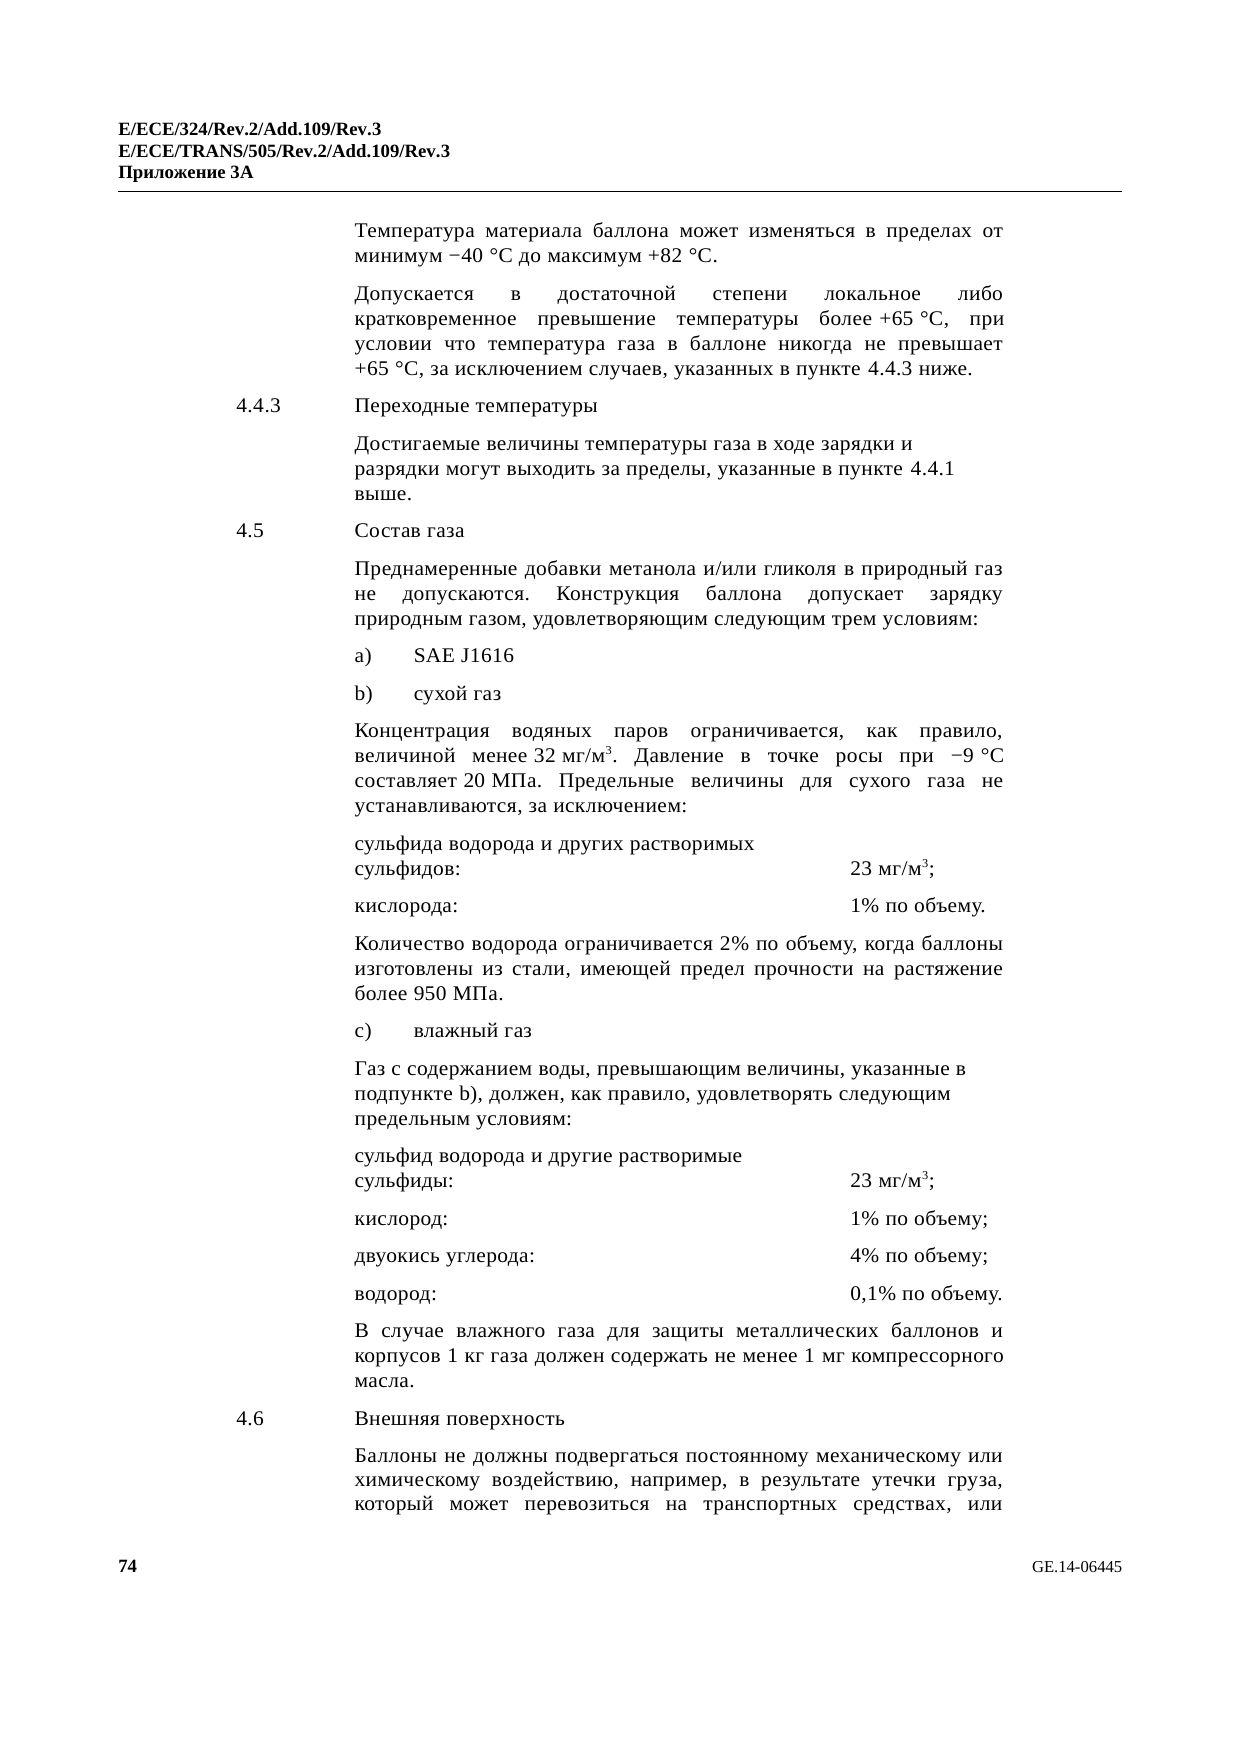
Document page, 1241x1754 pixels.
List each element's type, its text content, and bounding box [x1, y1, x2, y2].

text Достигаемые величины температуры газа в ходе зарядки и разрядки могут выходить за пределы, указанные в пункте 4.4.1 выше. [354, 430, 1004, 505]
text c) влажный газ [354, 1017, 1004, 1042]
text Преднамеренные добавки метанола и/или гликоля в природный газ не допускаются. Конструкция баллона допускает зарядку природным газом, удовлетворяющим следующим трем условиям: [354, 555, 1004, 630]
text 4.4.3 Переходные температуры [236, 392, 1004, 417]
text Температура материала баллона может изменяться в пределах от минимум −40 °C до максимум +82 °C. [354, 217, 1004, 267]
text 4.5 Состав газа [236, 517, 1004, 542]
text b) сухой газ [354, 680, 1004, 705]
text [354, 1442, 1004, 1515]
text В случае влажного газа для защиты металлических баллонов и корпусов 1 кг газа должен содержать не менее 1 мг компрессорного масла. [354, 1317, 1004, 1392]
text 4.6 Внешняя поверхность [236, 1405, 1004, 1430]
text Газ с содержанием воды, превышающим величины, указанные в подпункте b), должен, как правило, удовлетворять следующим предельным условиям: [354, 1055, 1004, 1130]
text a) SAE J1616 [354, 642, 1004, 667]
text Количество водорода ограничивается 2% по объему, когда баллоны изготовлены из стали, имеющей предел прочности на растяжение более 950 МПа. [354, 930, 1004, 1005]
text кислорода: 1% по объему. [354, 892, 1004, 917]
text Допускается в достаточной степени локальное либо кратковременное превышение температуры более +65 °C, при условии что температура газа в баллоне никогда не превышает +65 °C, за исключением случаев, указанных в пункте 4.4.3 ниже. [354, 280, 1004, 380]
text водород: 0,1% по объему. [354, 1280, 1004, 1305]
text двуокись углерода: 4% по объему; [354, 1242, 1004, 1267]
text сульфида водорода и других растворимых сульфидов: 23 мг/м3; [354, 830, 1004, 880]
text Концентрация водяных паров ограничивается, как правило, величиной менее 32 мг/м3. Давление в точке росы при −9 °C составляет 20 МПа. Предельные величины для сухого газа не устанавливаются, за исключением: [354, 717, 1004, 817]
text кислород: 1% по объему; [354, 1205, 1004, 1230]
text сульфид водорода и другие растворимые сульфиды: 23 мг/м3; [354, 1142, 1004, 1192]
